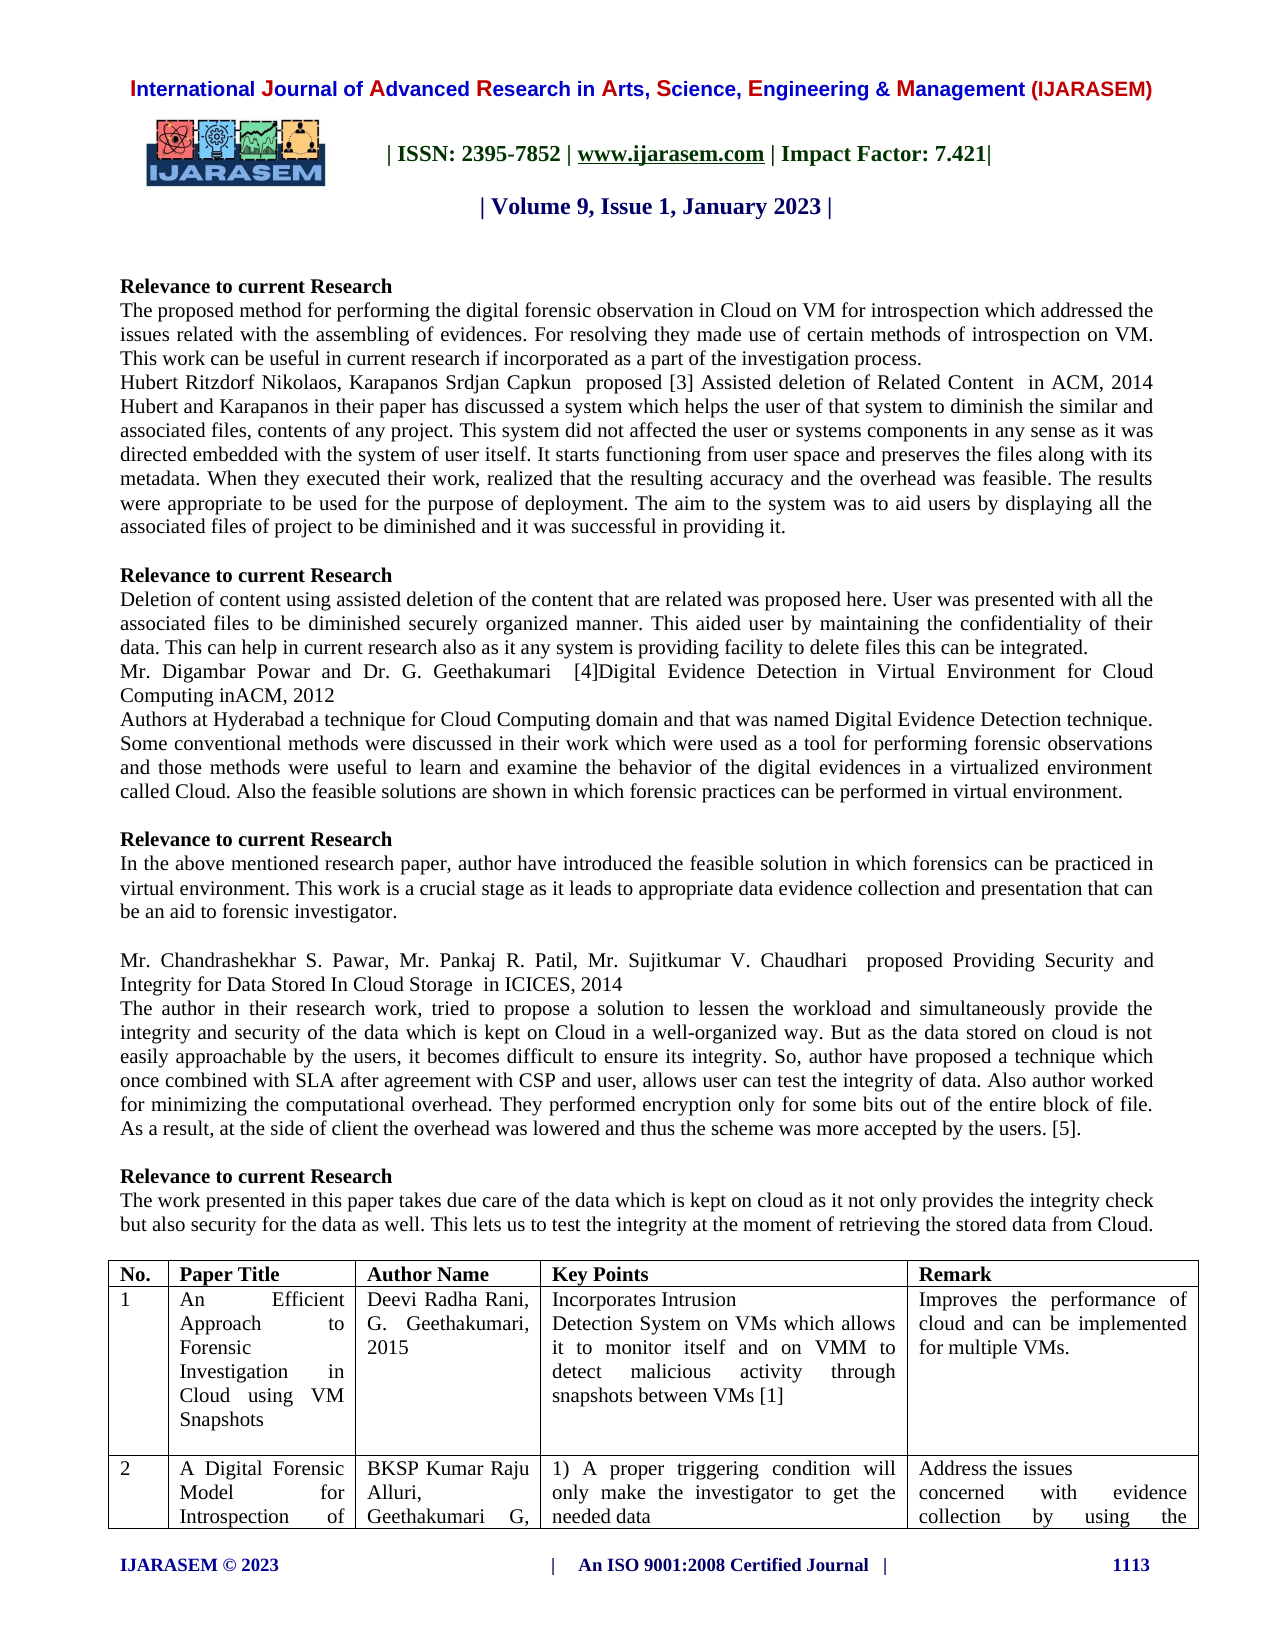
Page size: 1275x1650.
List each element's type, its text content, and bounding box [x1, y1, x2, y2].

text Mr. Digambar Powar and Dr. G. Geethakumari [4]Digital Evidence Detection in Virtual Environment for Cloud Computing inACM, 2012 [120, 659, 1155, 707]
text The work presented in this paper takes due care of the data which is kept on cloud as it not only provides the integrity check but also security for the data as well. This lets us to test the integrity at the moment of retrieving the stored data from Cloud. [120, 1188, 1155, 1236]
text Deletion of content using assisted deletion of the content that are related was proposed here. User was presented with all the associated files to be diminished securely organized manner. This aided user by maintaining the confidentiality of their data. This can help in current research also as it any system is providing facility to delete files this can be integrated. [120, 587, 1155, 659]
table_header Author Name [356, 1261, 540, 1286]
table_cell 2 [109, 1456, 168, 1528]
text Hubert Ritzdorf Nikolaos, Karapanos Srdjan Capkun proposed [3] Assisted deletion of Related Content in ACM, 2014 Hubert and Karapanos in their paper has discussed a system which helps the user of that system to diminish the similar and associated files, contents of any project. This system did not affected the user or systems components in any sense as it was directed embedded with the system of user itself. It starts functioning from user space and preserves the files along with its metadata. When they executed their work, realized that the resulting accuracy and the overhead was feasible. The results were appropriate to be used for the purpose of deployment. The aim to the system was to aid users by displaying all the associated files of project to be diminished and it was successful in providing it. [120, 370, 1155, 538]
table_header Paper Title [169, 1261, 355, 1286]
text Relevance to current Research [120, 827, 1155, 851]
text Relevance to current Research [120, 1164, 1155, 1188]
table_cell 1 [109, 1287, 168, 1455]
text In the above mentioned research paper, author have introduced the feasible solution in which forensics can be practiced in virtual environment. This work is a crucial stage as it leads to appropriate data evidence collection and presentation that can be an aid to forensic investigator. [120, 851, 1155, 923]
table_header Key Points [541, 1261, 907, 1286]
text Authors at Hyderabad a technique for Cloud Computing domain and that was named Digital Evidence Detection technique. Some conventional methods were discussed in their work which were used as a tool for performing forensic observations and those methods were useful to learn and examine the behavior of the digital evidences in a virtualized environment called Cloud. Also the feasible solutions are shown in which forensic practices can be performed in virtual environment. [120, 707, 1155, 803]
picture [141, 114, 330, 192]
table_cell BKSP Kumar Raju Alluri, Geethakumari G, 2015 [356, 1456, 540, 1528]
table_header No. [109, 1261, 168, 1286]
text The proposed method for performing the digital forensic observation in Cloud on VM for introspection which addressed the issues related with the assembling of evidences. For resolving they made use of certain methods of introspection on VM. This work can be useful in current research if incorporated as a part of the investigation process. [120, 298, 1155, 370]
table_cell Address the issues concerned with evidence collection by using the techniques of virtual machine introspection. [908, 1456, 1198, 1528]
table_cell Improves the performance of cloud and can be implemented for multiple VMs. [908, 1287, 1198, 1455]
table_cell An Efficient Approach to Forensic Investigation in Cloud using VM Snapshots [169, 1287, 355, 1455]
text Relevance to current Research [120, 563, 1155, 587]
table_cell A Digital Forensic Model for Introspection of Virtual Machines in Cloud Computing [169, 1456, 355, 1528]
text The author in their research work, tried to propose a solution to lessen the workload and simultaneously provide the integrity and security of the data which is kept on Cloud in a well-organized way. But as the data stored on cloud is not easily approachable by the users, it becomes difficult to ensure its integrity. So, author have proposed a technique which once combined with SLA after agreement with CSP and user, allows user can test the integrity of data. Also author worked for minimizing the computational overhead. They performed encryption only for some bits out of the entire block of file. As a result, at the side of client the overhead was lowered and thus the scheme was more accepted by the users. [5]. [120, 996, 1155, 1140]
text Relevance to current Research [120, 274, 1155, 298]
table_cell Deevi Radha Rani, G. Geethakumari, 2015 [356, 1287, 540, 1455]
table_cell Incorporates Intrusion Detection System on VMs which allows it to monitor itself and on VMM to detect malicious activity through snapshots between VMs [1] [541, 1287, 907, 1455]
table_header Remark [908, 1261, 1198, 1286]
text Mr. Chandrashekhar S. Pawar, Mr. Pankaj R. Patil, Mr. Sujitkumar V. Chaudhari proposed Providing Security and Integrity for Data Stored In Cloud Storage in ICICES, 2014 [120, 948, 1155, 996]
